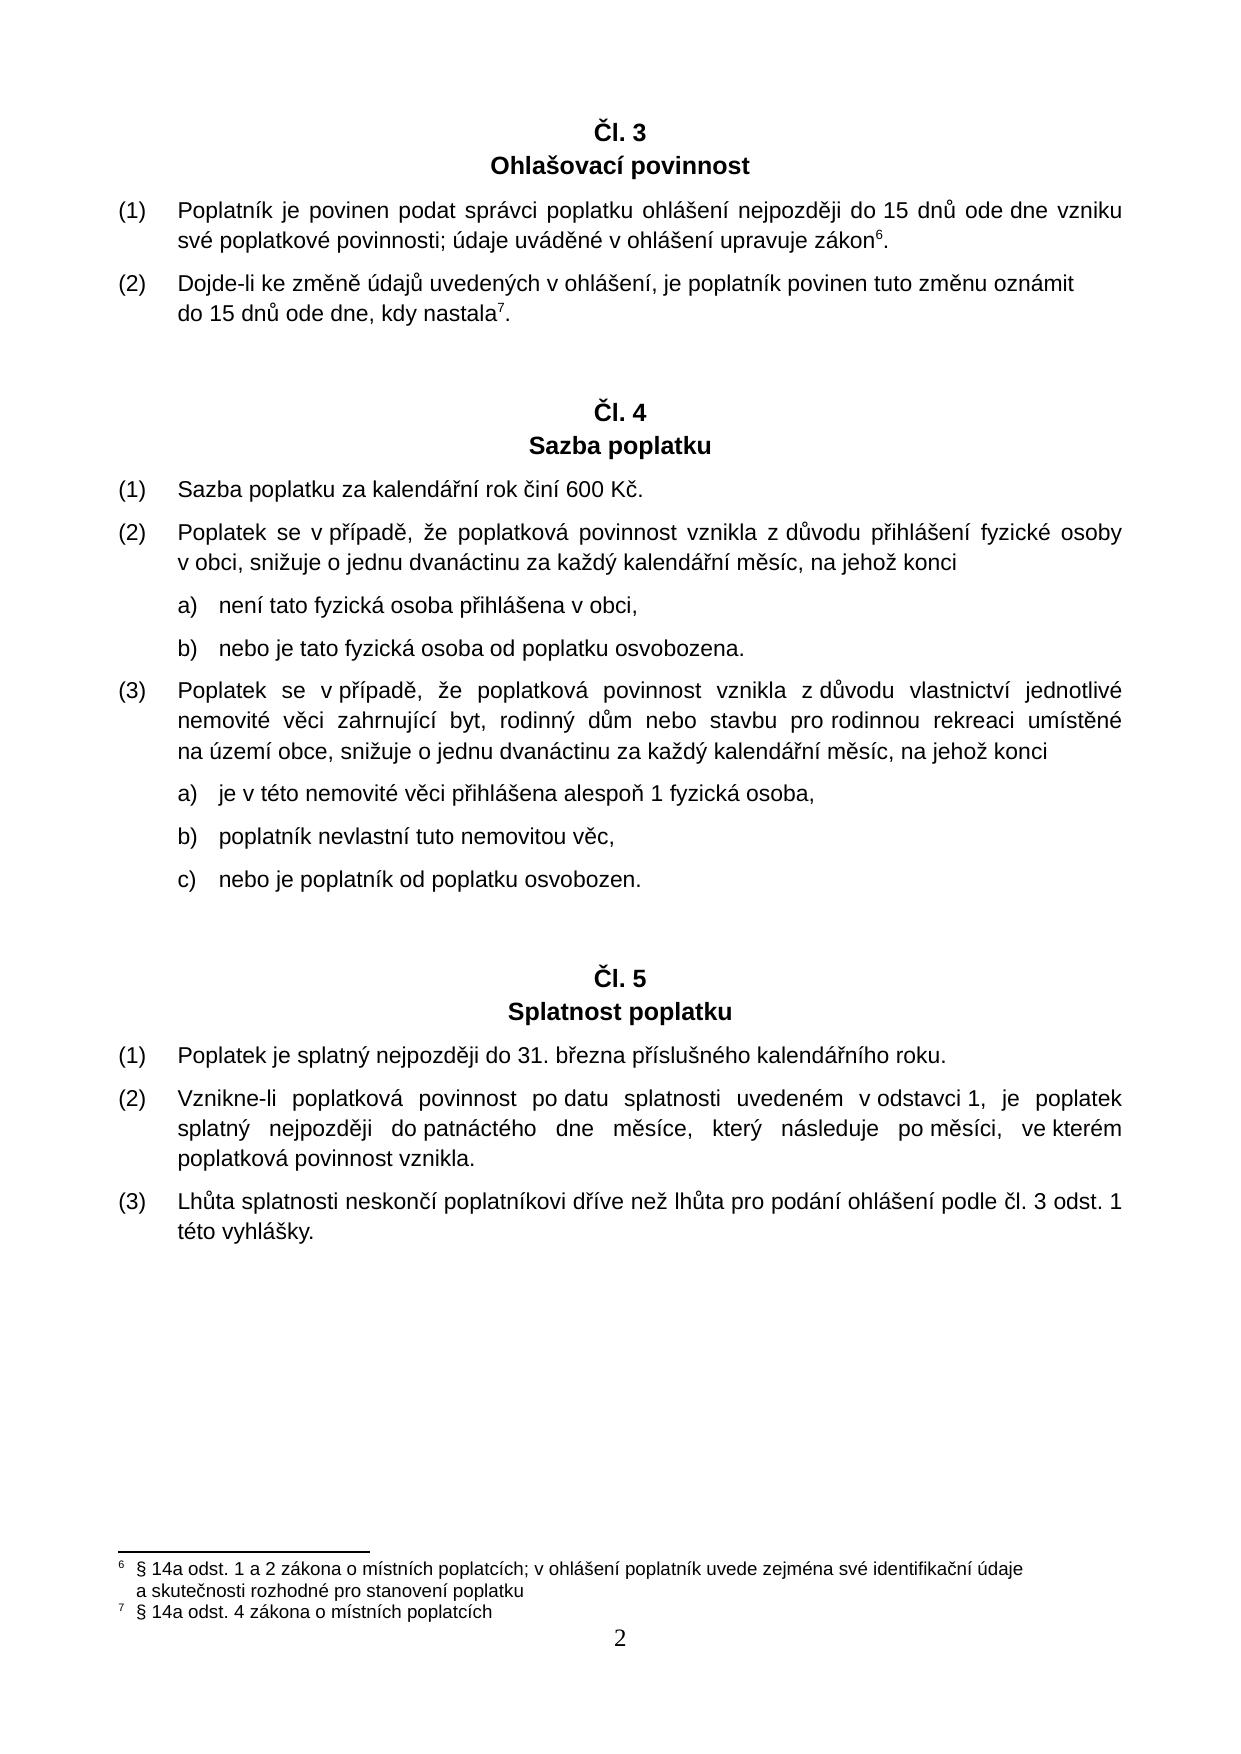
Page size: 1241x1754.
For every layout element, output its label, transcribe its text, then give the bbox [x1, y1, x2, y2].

list je v této nemovité věci přihlášena alespoň 1 fyzická osoba, [177, 780, 1122, 807]
list Sazba poplatku za kalendářní rok činí 600 Kč. [118, 476, 1122, 503]
list Poplatník je povinen podat správci poplatku ohlášení nejpozději do 15 dnů ode dne vzniku své poplatkové povinnosti; údaje uváděné v ohlášení upravuje zákon. [118, 197, 1122, 253]
subtitle Čl. 4 Sazba poplatku [118, 398, 1122, 459]
subtitle Čl. 3 Ohlašovací povinnost [118, 118, 1122, 180]
list nebo je poplatník od poplatku osvobozen. [177, 866, 1122, 922]
list není tato fyzická osoba přihlášena v obci, [177, 592, 1122, 618]
list Vznikne-li poplatková povinnost po datu splatnosti uvedeném v odstavci 1, je poplatek splatný nejpozději do patnáctého dne měsíce, který následuje po měsíci, ve kterém poplatková povinnost vznikla. [118, 1085, 1122, 1172]
list poplatník nevlastní tuto nemovitou věc, [177, 823, 1122, 849]
list nebo je tato fyzická osoba od poplatku osvobozena. [177, 634, 1122, 661]
list Poplatek se v případě, že poplatková povinnost vznikla z důvodu přihlášení fyzické osoby v obci, snižuje o jednu dvanáctinu za každý kalendářní měsíc, na jehož konci [118, 519, 1122, 576]
list Poplatek je splatný nejpozději do 31. března příslušného kalendářního roku. [118, 1042, 1122, 1069]
list Dojde-li ke změně údajů uvedených v ohlášení, je poplatník povinen tuto změnu oznámit do 15 dnů ode dne, kdy nastala. [118, 269, 1122, 356]
list Poplatek se v případě, že poplatková povinnost vznikla z důvodu vlastnictví jednotlivé nemovité věci zahrnující byt, rodinný dům nebo stavbu pro rodinnou rekreaci umístěné na území obce, snižuje o jednu dvanáctinu za každý kalendářní měsíc, na jehož konci [118, 677, 1122, 764]
subtitle Čl. 5 Splatnost poplatku [118, 964, 1122, 1026]
list Lhůta splatnosti neskončí poplatníkovi dříve než lhůta pro podání ohlášení podle čl. 3 odst. 1 této vyhlášky. [118, 1188, 1122, 1245]
